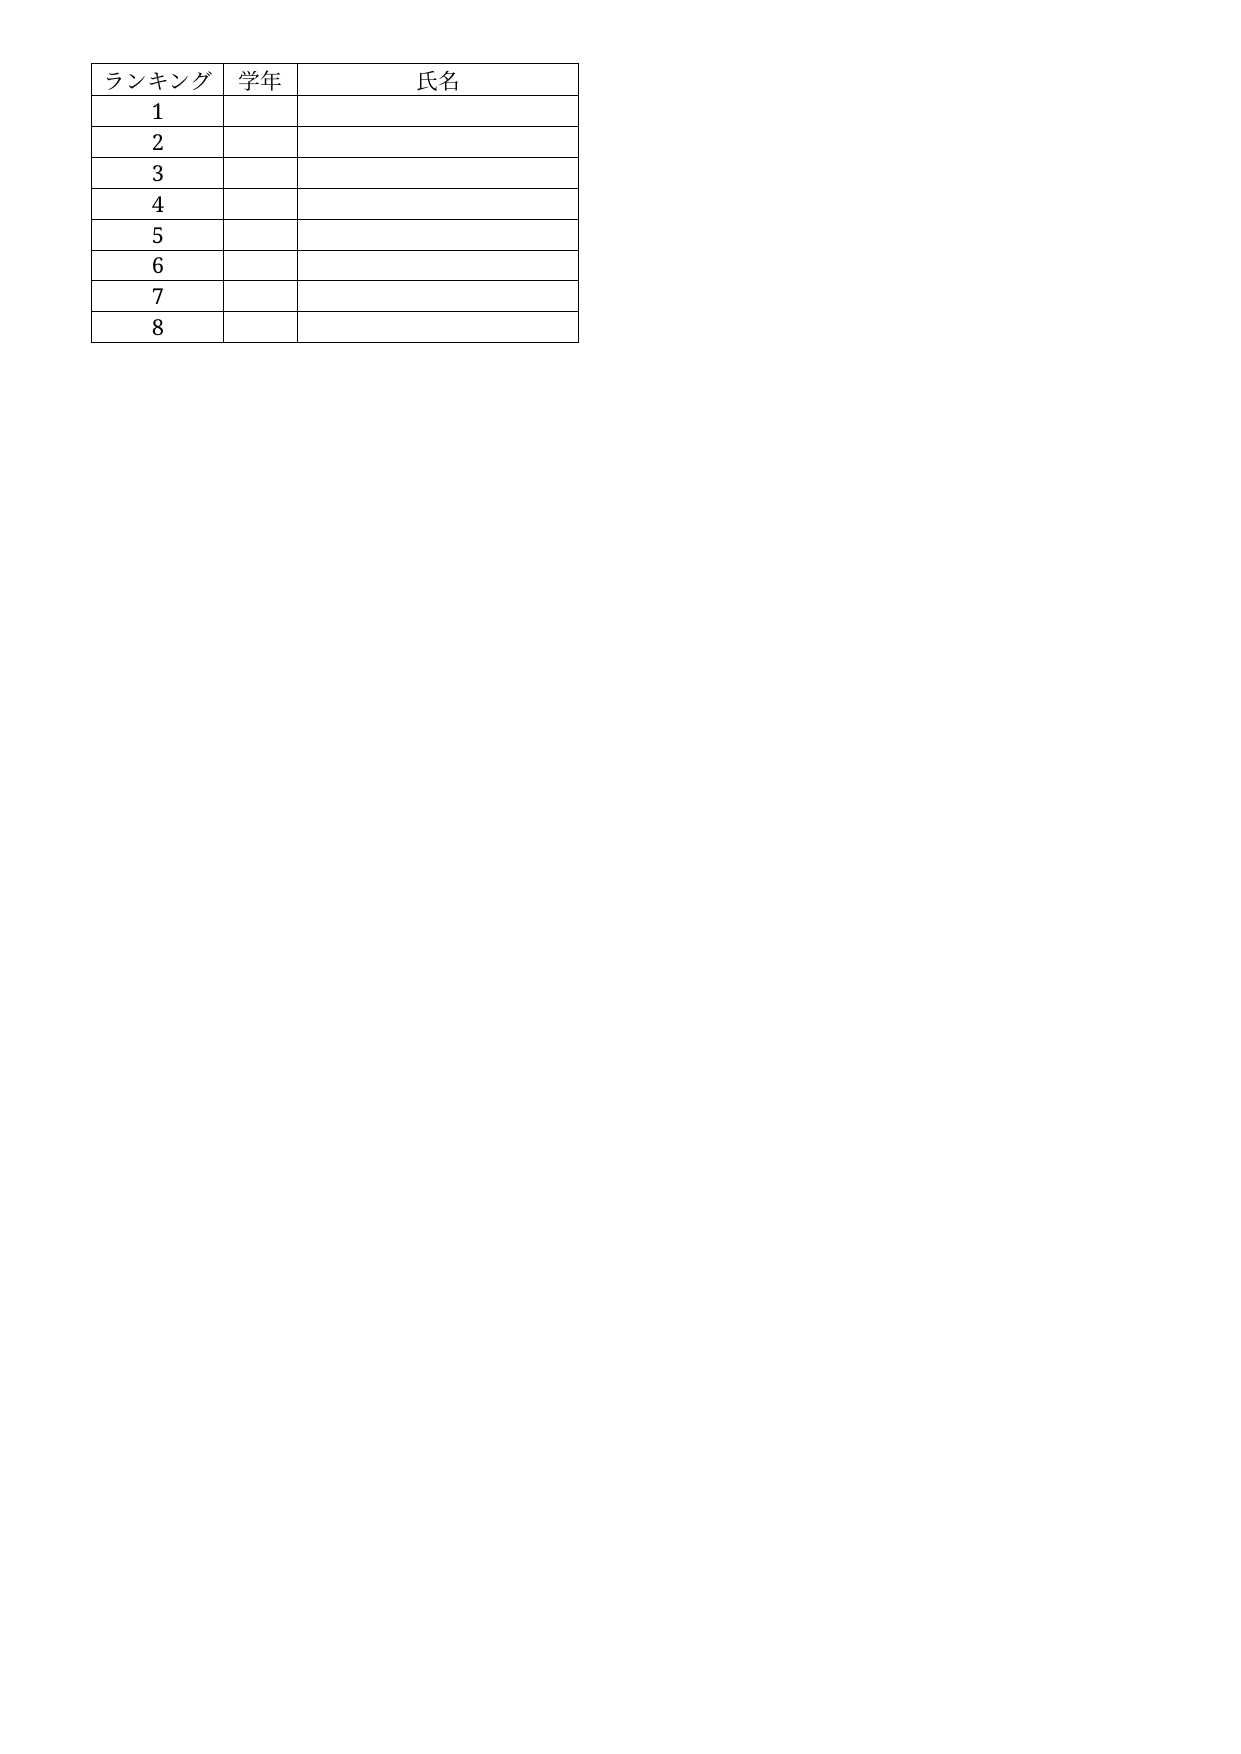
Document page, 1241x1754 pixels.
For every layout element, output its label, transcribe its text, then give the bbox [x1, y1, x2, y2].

table_cell [298, 220, 578, 249]
table_cell 6 [92, 251, 223, 280]
table_cell 1 [92, 96, 223, 126]
table_cell 4 [92, 189, 223, 219]
table_header 学年 [224, 64, 297, 95]
table_cell [298, 312, 578, 342]
table_header ランキング [92, 64, 223, 95]
table_cell [298, 189, 578, 219]
table_cell [298, 158, 578, 188]
table_cell [224, 158, 297, 188]
table_cell [298, 281, 578, 311]
table_cell [298, 96, 578, 126]
table_cell [224, 96, 297, 126]
table_cell 8 [92, 312, 223, 342]
table_cell [224, 127, 297, 157]
table_cell [224, 189, 297, 219]
table_cell 2 [92, 127, 223, 157]
table_cell [298, 127, 578, 157]
table_cell 7 [92, 281, 223, 311]
table_cell [224, 281, 297, 311]
table_cell [298, 251, 578, 280]
table_cell 3 [92, 158, 223, 188]
table_cell 5 [92, 220, 223, 249]
table_cell [224, 220, 297, 249]
table_cell [224, 251, 297, 280]
table_header 氏名 [298, 64, 578, 95]
table_cell [224, 312, 297, 342]
